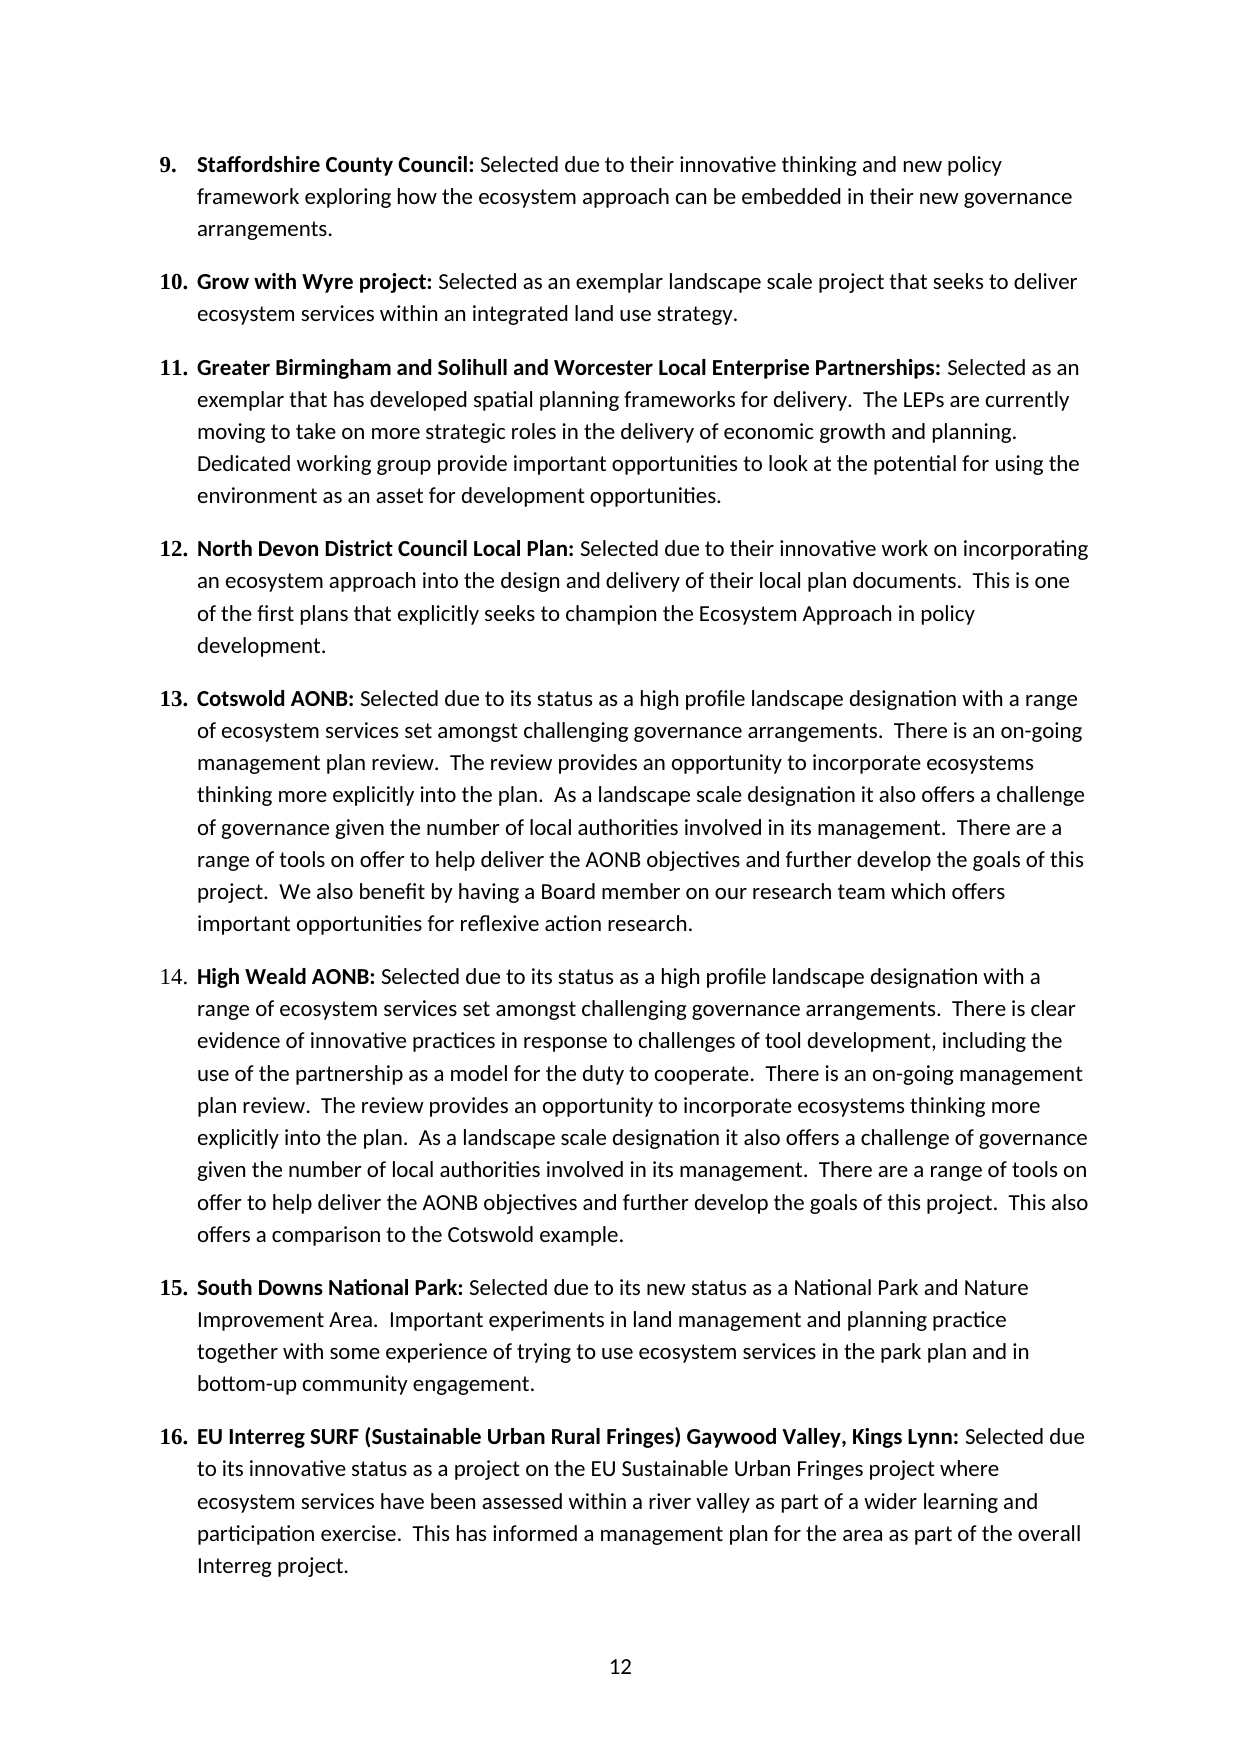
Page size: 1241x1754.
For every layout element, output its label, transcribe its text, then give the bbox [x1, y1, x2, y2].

list High Weald AONB: Selected due to its status as a high profile landscape designation with a range of ecosystem services set amongst challenging governance arrangements. There is clear evidence of innovative practices in response to challenges of tool development, including the use of the partnership as a model for the duty to cooperate. There is an on-going management plan review. The review provides an opportunity to incorporate ecosystems thinking more explicitly into the plan. As a landscape scale designation it also offers a challenge of governance given the number of local authorities involved in its management. There are a range of tools on offer to help deliver the AONB objectives and further develop the goals of this project. This also offers a comparison to the Cotswold example. [159, 962, 1090, 1248]
list EU Interreg SURF (Sustainable Urban Rural Fringes) Gaywood Valley, Kings Lynn: Selected due to its innovative status as a project on the EU Sustainable Urban Fringes project where ecosystem services have been assessed within a river valley as part of a wider learning and participation exercise. This has informed a management plan for the area as part of the overall Interreg project. [159, 1422, 1090, 1579]
list Cotswold AONB: Selected due to its status as a high profile landscape designation with a range of ecosystem services set amongst challenging governance arrangements. There is an on-going management plan review. The review provides an opportunity to incorporate ecosystems thinking more explicitly into the plan. As a landscape scale designation it also offers a challenge of governance given the number of local authorities involved in its management. There are a range of tools on offer to help deliver the AONB objectives and further develop the goals of this project. We also benefit by having a Board member on our research team which offers important opportunities for reflexive action research. [159, 684, 1090, 937]
list South Downs National Park: Selected due to its new status as a National Park and Nature Improvement Area. Important experiments in land management and planning practice together with some experience of trying to use ecosystem services in the park plan and in bottom-up community engagement. [159, 1273, 1090, 1397]
list North Devon District Council Local Plan: Selected due to their innovative work on incorporating an ecosystem approach into the design and delivery of their local plan documents. This is one of the first plans that explicitly seeks to champion the Ecosystem Approach in policy development. [159, 534, 1090, 659]
list Staffordshire County Council: Selected due to their innovative thinking and new policy framework exploring how the ecosystem approach can be embedded in their new governance arrangements. [159, 150, 1090, 242]
list Greater Birmingham and Solihull and Worcester Local Enterprise Partnerships: Selected as an exemplar that has developed spatial planning frameworks for delivery. The LEPs are currently moving to take on more strategic roles in the delivery of economic growth and planning. Dedicated working group provide important opportunities to look at the potential for using the environment as an asset for development opportunities. [159, 353, 1090, 509]
list Grow with Wyre project: Selected as an exemplar landscape scale project that seeks to deliver ecosystem services within an integrated land use strategy. [159, 267, 1090, 328]
